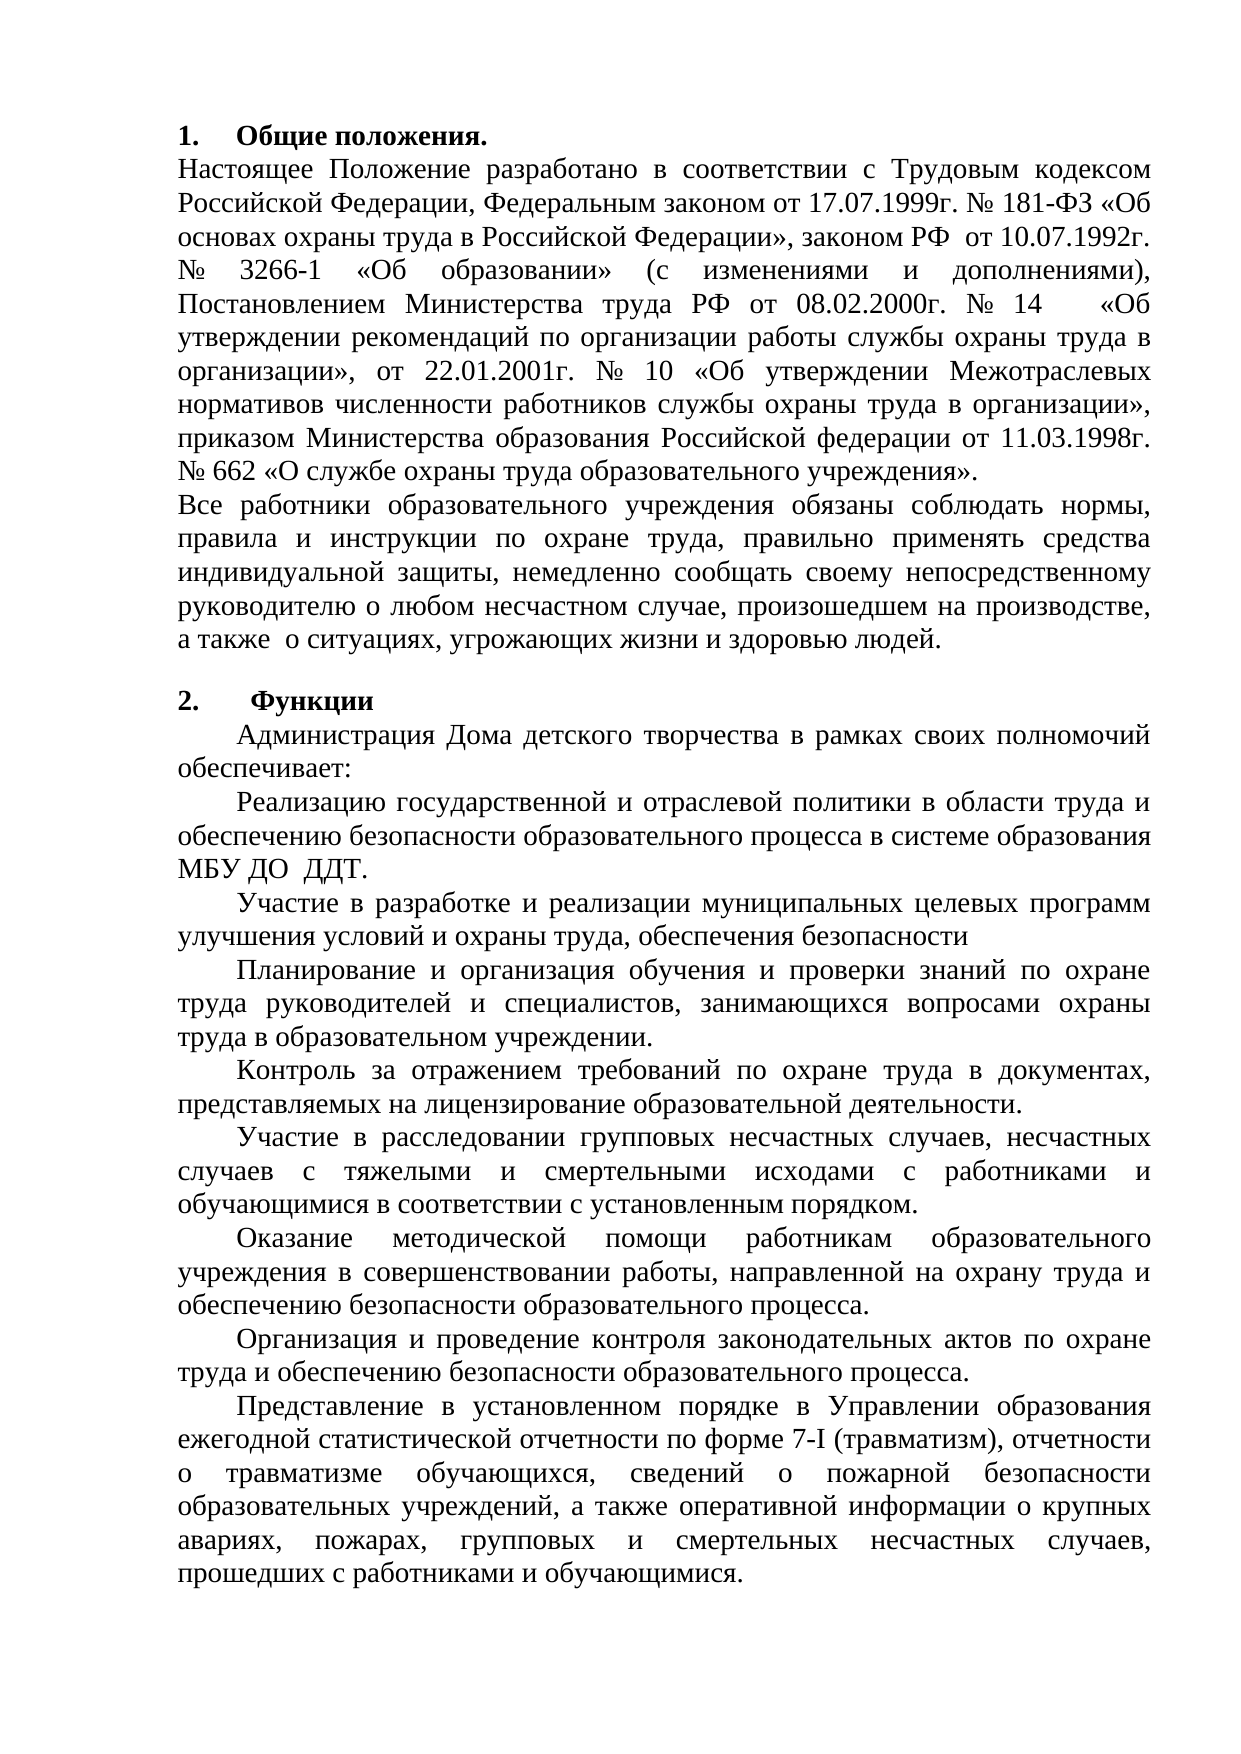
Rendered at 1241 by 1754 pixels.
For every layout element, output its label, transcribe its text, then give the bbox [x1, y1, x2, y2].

text Оказание методической помощи работникам образовательного учреждения в совершенствовании работы, направленной на охрану труда и обеспечению безопасности образовательного процесса. [177, 1220, 1152, 1321]
text Организация и проведение контроля законодательных актов по охране труда и обеспечению безопасности образовательного процесса. [177, 1321, 1152, 1388]
text Участие в разработке и реализации муниципальных целевых программ улучшения условий и охраны труда, обеспечения безопасности [177, 885, 1152, 952]
text 2. Функции [177, 683, 1152, 717]
text Реализацию государственной и отраслевой политики в области труда и обеспечению безопасности образовательного процесса в системе образования МБУ ДО ДДТ. [177, 784, 1152, 885]
text Планирование и организация обучения и проверки знаний по охране труда руководителей и специалистов, занимающихся вопросами охраны труда в образовательном учреждении. [177, 952, 1152, 1052]
text Представление в установленном порядке в Управлении образования ежегодной статистической отчетности по форме 7-I (травматизм), отчетности о травматизме обучающихся, сведений о пожарной безопасности образовательных учреждений, а также оперативной информации о крупных авариях, пожарах, групповых и смертельных несчастных случаев, прошедших с работниками и обучающимися. [177, 1388, 1152, 1589]
text 1. Общие положения. [177, 118, 1152, 152]
text Все работники образовательного учреждения обязаны соблюдать нормы, правила и инструкции по охране труда, правильно применять средства индивидуальной защиты, немедленно сообщать своему непосредственному руководителю о любом несчастном случае, произошедшем на производстве, а также о ситуациях, угрожающих жизни и здоровью людей. [177, 487, 1152, 655]
text Участие в расследовании групповых несчастных случаев, несчастных случаев с тяжелыми и смертельными исходами с работниками и обучающимися в соответствии с установленным порядком. [177, 1119, 1152, 1220]
text Контроль за отражением требований по охране труда в документах, представляемых на лицензирование образовательной деятельности. [177, 1052, 1152, 1119]
text Администрация Дома детского творчества в рамках своих полномочий обеспечивает: [177, 717, 1152, 784]
text Настоящее Положение разработано в соответствии с Трудовым кодексом Российской Федерации, Федеральным законом от 17.07.1999г. № 181-ФЗ «Об основах охраны труда в Российской Федерации», законом РФ от 10.07.1992г. № 3266-1 «Об образовании» (с изменениями и дополнениями), Постановлением Министерства труда РФ от 08.02.2000г. № 14 «Об утверждении рекомендаций по организации работы службы охраны труда в организации», от 22.01.2001г. № 10 «Об утверждении Межотраслевых нормативов численности работников службы охраны труда в организации», приказом Министерства образования Российской федерации от 11.03.1998г. № 662 «О службе охраны труда образовательного учреждения». [177, 152, 1152, 487]
